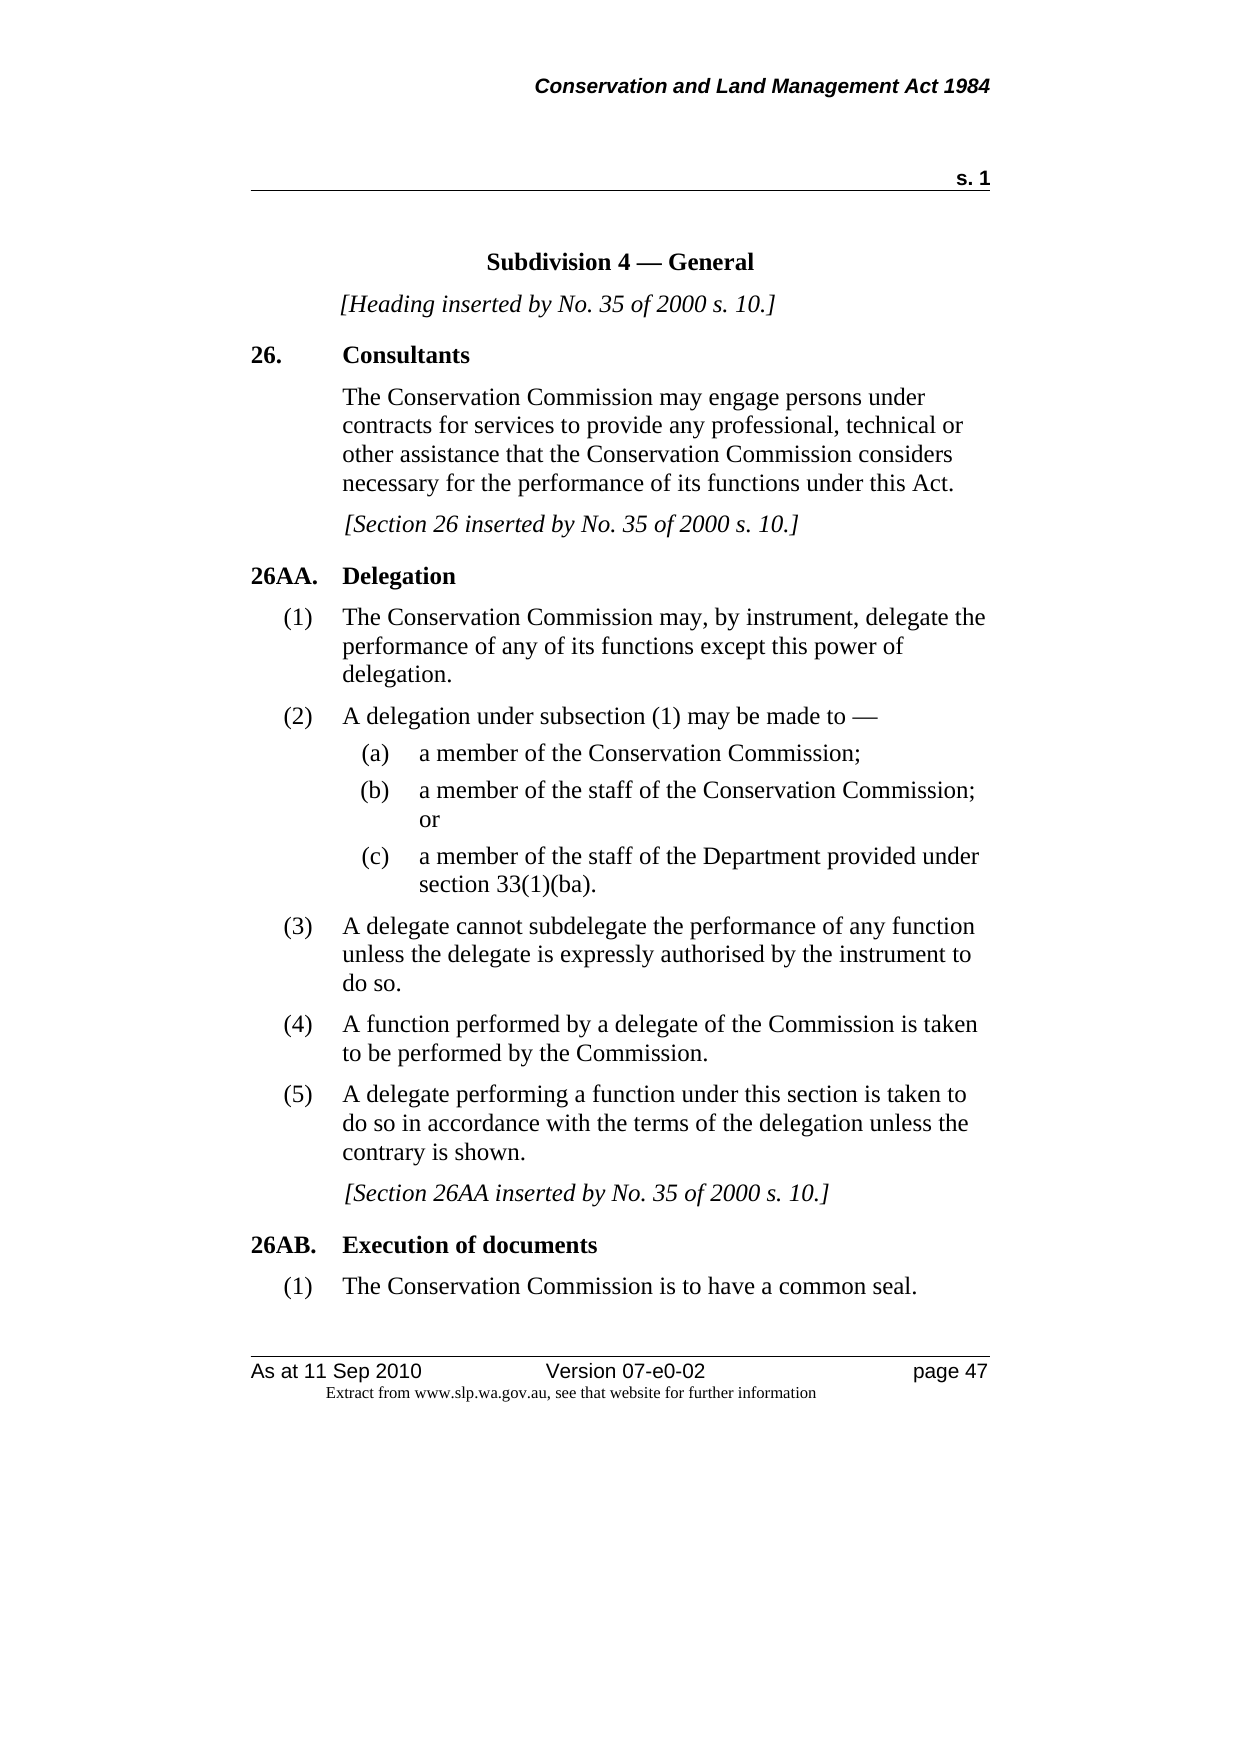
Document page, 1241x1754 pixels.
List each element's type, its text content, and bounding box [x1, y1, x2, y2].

text (1) The Conservation Commission is to have a common seal. [251, 1271, 990, 1300]
text [Section 26 inserted by No. 35 of 2000 s. 10.] [251, 509, 990, 538]
text (3) A delegate cannot subdelegate the performance of any function unless the delegate is expressly authorised by the instrument to do so. [251, 911, 990, 997]
text (1) The Conservation Commission may, by instrument, delegate the performance of any of its functions except this power of delegation. [251, 602, 990, 688]
subtitle [Heading inserted by No. 35 of 2000 s. 10.] [251, 289, 990, 317]
text (4) A function performed by a delegate of the Commission is taken to be performed by the Commission. [251, 1009, 990, 1067]
text (a) a member of the Conservation Commission; [251, 738, 990, 767]
subtitle 26. Consultants [251, 340, 990, 369]
subtitle 26AB. Execution of documents [251, 1230, 990, 1259]
text The Conservation Commission may engage persons under contracts for services to provide any professional, technical or other assistance that the Conservation Commission considers necessary for the performance of its functions under this Act. [251, 382, 990, 497]
subtitle 26AA. Delegation [251, 561, 990, 589]
text (2) A delegation under subsection (1) may be made to — [251, 701, 990, 729]
text [Section 26AA inserted by No. 35 of 2000 s. 10.] [251, 1178, 990, 1207]
text (b) a member of the staff of the Conservation Commission; or [251, 775, 990, 832]
text (5) A delegate performing a function under this section is taken to do so in accordance with the terms of the delegation unless the contrary is shown. [251, 1079, 990, 1166]
text (c) a member of the staff of the Department provided under section 33(1)(ba). [251, 841, 990, 898]
subtitle Subdivision 4 — General [251, 247, 990, 276]
